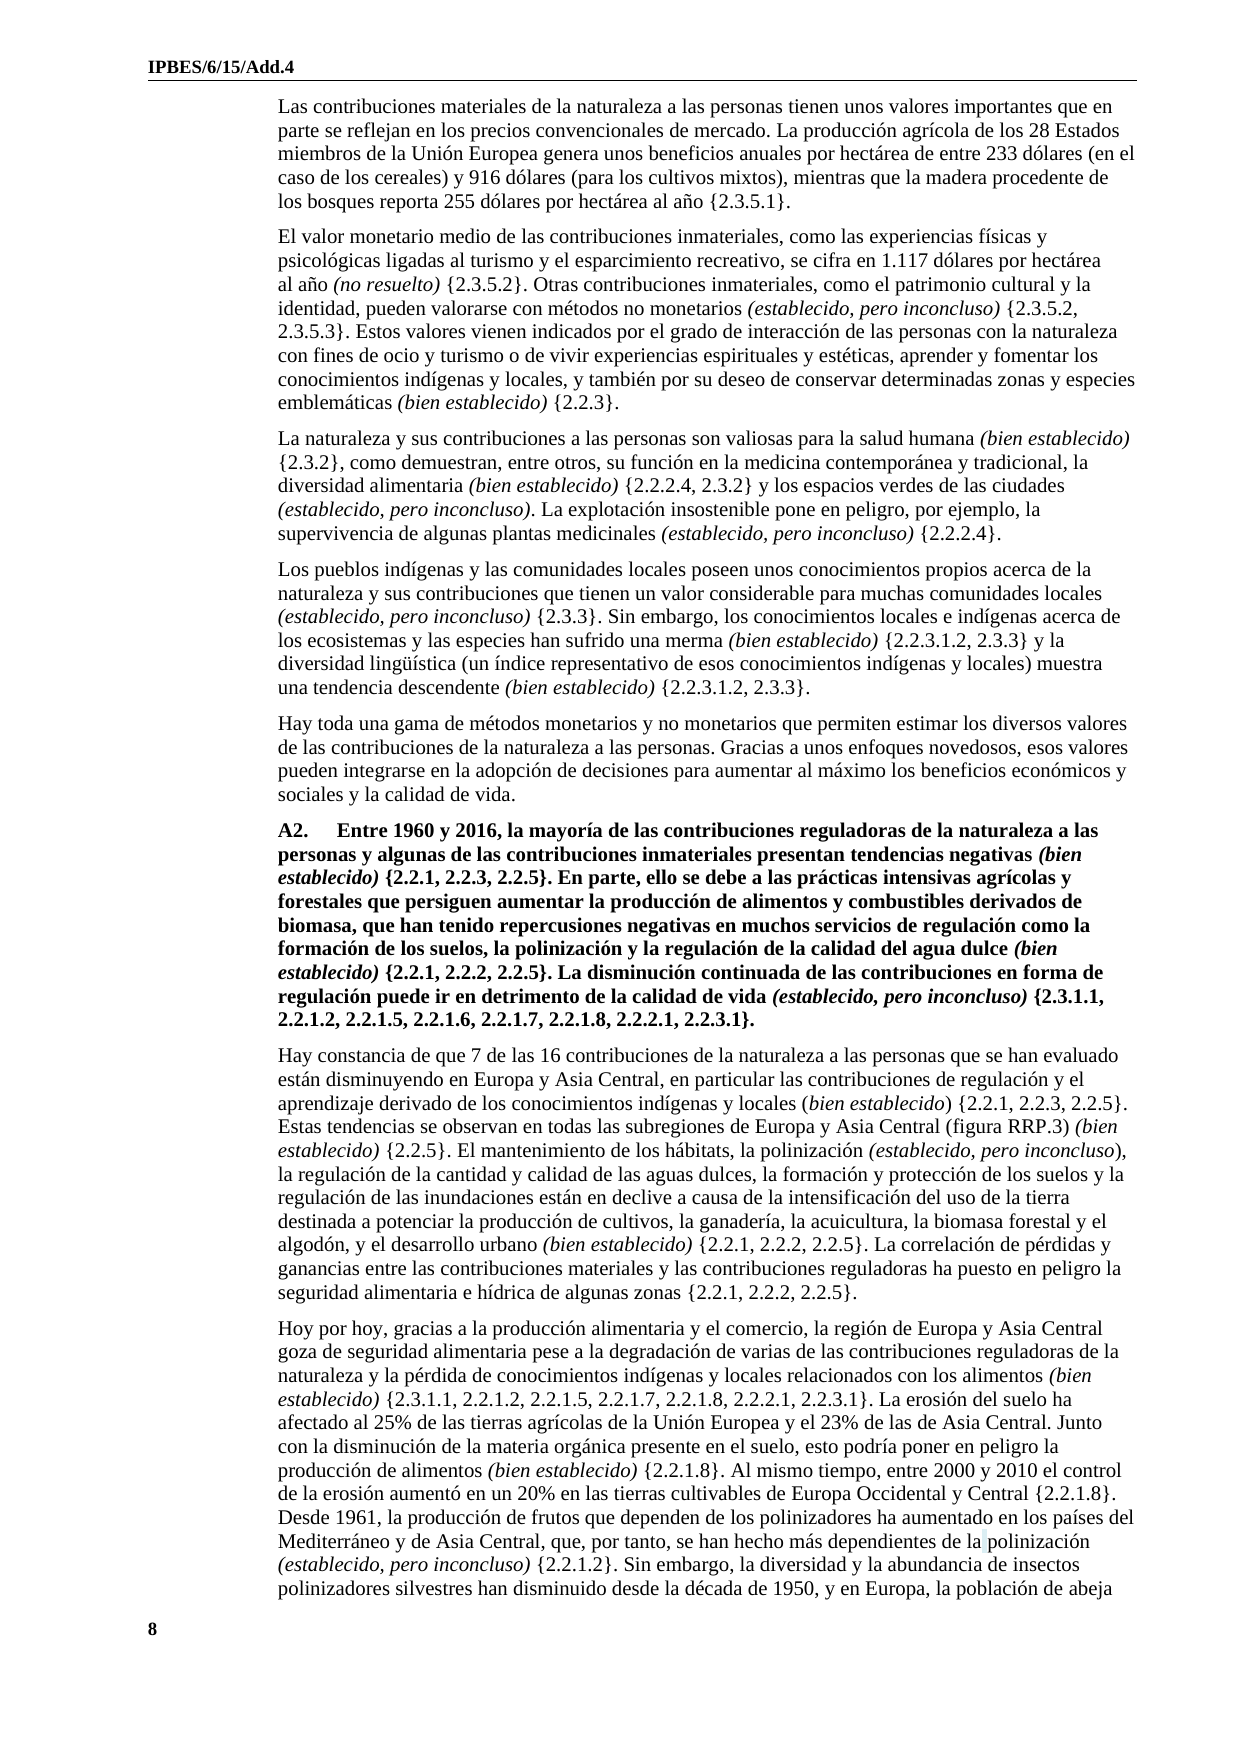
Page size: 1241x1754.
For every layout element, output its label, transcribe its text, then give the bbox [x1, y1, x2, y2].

text Hay constancia de que 7 de las 16 contribuciones de la naturaleza a las personas que se han evaluado están disminuyendo en Europa y Asia Central, en particular las contribuciones de regulación y el aprendizaje derivado de los conocimientos indígenas y locales (bien establecido) {2.2.1, 2.2.3, 2.2.5}. Estas tendencias se observan en todas las subregiones de Europa y Asia Central (figura RRP.3) (bien establecido) {2.2.5}. El mantenimiento de los hábitats, la polinización (establecido, pero inconcluso), la regulación de la cantidad y calidad de las aguas dulces, la formación y protección de los suelos y la regulación de las inundaciones están en declive a causa de la intensificación del uso de la tierra destinada a potenciar la producción de cultivos, la ganadería, la acuicultura, la biomasa forestal y el algodón, y el desarrollo urbano (bien establecido) {2.2.1, 2.2.2, 2.2.5}. La correlación de pérdidas y ganancias entre las contribuciones materiales y las contribuciones reguladoras ha puesto en peligro la seguridad alimentaria e hídrica de algunas zonas {2.2.1, 2.2.2, 2.2.5}. [278, 1044, 1137, 1304]
text Hay toda una gama de métodos monetarios y no monetarios que permiten estimar los diversos valores de las contribuciones de la naturaleza a las personas. Gracias a unos enfoques novedosos, esos valores pueden integrarse en la adopción de decisiones para aumentar al máximo los beneficios económicos y sociales y la calidad de vida. [278, 712, 1137, 806]
text La naturaleza y sus contribuciones a las personas son valiosas para la salud humana (bien establecido) {2.3.2}, como demuestran, entre otros, su función en la medicina contemporánea y tradicional, la diversidad alimentaria (bien establecido) {2.2.2.4, 2.3.2} y los espacios verdes de las ciudades (establecido, pero inconcluso). La explotación insostenible pone en peligro, por ejemplo, la supervivencia de algunas plantas medicinales (establecido, pero inconcluso) {2.2.2.4}. [278, 427, 1137, 545]
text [278, 1316, 1137, 1600]
text El valor monetario medio de las contribuciones inmateriales, como las experiencias físicas y psicológicas ligadas al turismo y el esparcimiento recreativo, se cifra en 1.117 dólares por hectárea al año (no resuelto) {2.3.5.2}. Otras contribuciones inmateriales, como el patrimonio cultural y la identidad, pueden valorarse con métodos no monetarios (establecido, pero inconcluso) {2.3.5.2, 2.3.5.3}. Estos valores vienen indicados por el grado de interacción de las personas con la naturaleza con fines de ocio y turismo o de vivir experiencias espirituales y estéticas, aprender y fomentar los conocimientos indígenas y locales, y también por su deseo de conservar determinadas zonas y especies emblemáticas (bien establecido) {2.2.3}. [278, 225, 1137, 414]
text A2. Entre 1960 y 2016, la mayoría de las contribuciones reguladoras de la naturaleza a las personas y algunas de las contribuciones inmateriales presentan tendencias negativas (bien establecido) {2.2.1, 2.2.3, 2.2.5}. En parte, ello se debe a las prácticas intensivas agrícolas y forestales que persiguen aumentar la producción de alimentos y combustibles derivados de biomasa, que han tenido repercusiones negativas en muchos servicios de regulación como la formación de los suelos, la polinización y la regulación de la calidad del agua dulce (bien establecido) {2.2.1, 2.2.2, 2.2.5}. La disminución continuada de las contribuciones en forma de regulación puede ir en detrimento de la calidad de vida (establecido, pero inconcluso) {2.3.1.1, 2.2.1.2, 2.2.1.5, 2.2.1.6, 2.2.1.7, 2.2.1.8, 2.2.2.1, 2.2.3.1}. [278, 818, 1137, 1031]
text Los pueblos indígenas y las comunidades locales poseen unos conocimientos propios acerca de la naturaleza y sus contribuciones que tienen un valor considerable para muchas comunidades locales (establecido, pero inconcluso) {2.3.3}. Sin embargo, los conocimientos locales e indígenas acerca de los ecosistemas y las especies han sufrido una merma (bien establecido) {2.2.3.1.2, 2.3.3} y la diversidad lingüística (un índice representativo de esos conocimientos indígenas y locales) muestra una tendencia descendente (bien establecido) {2.2.3.1.2, 2.3.3}. [278, 557, 1137, 699]
text Las contribuciones materiales de la naturaleza a las personas tienen unos valores importantes que en parte se reflejan en los precios convencionales de mercado. La producción agrícola de los 28 Estados miembros de la Unión Europea genera unos beneficios anuales por hectárea de entre 233 dólares (en el caso de los cereales) y 916 dólares (para los cultivos mixtos), mientras que la madera procedente de los bosques reporta 255 dólares por hectárea al año {2.3.5.1}. [278, 94, 1137, 213]
